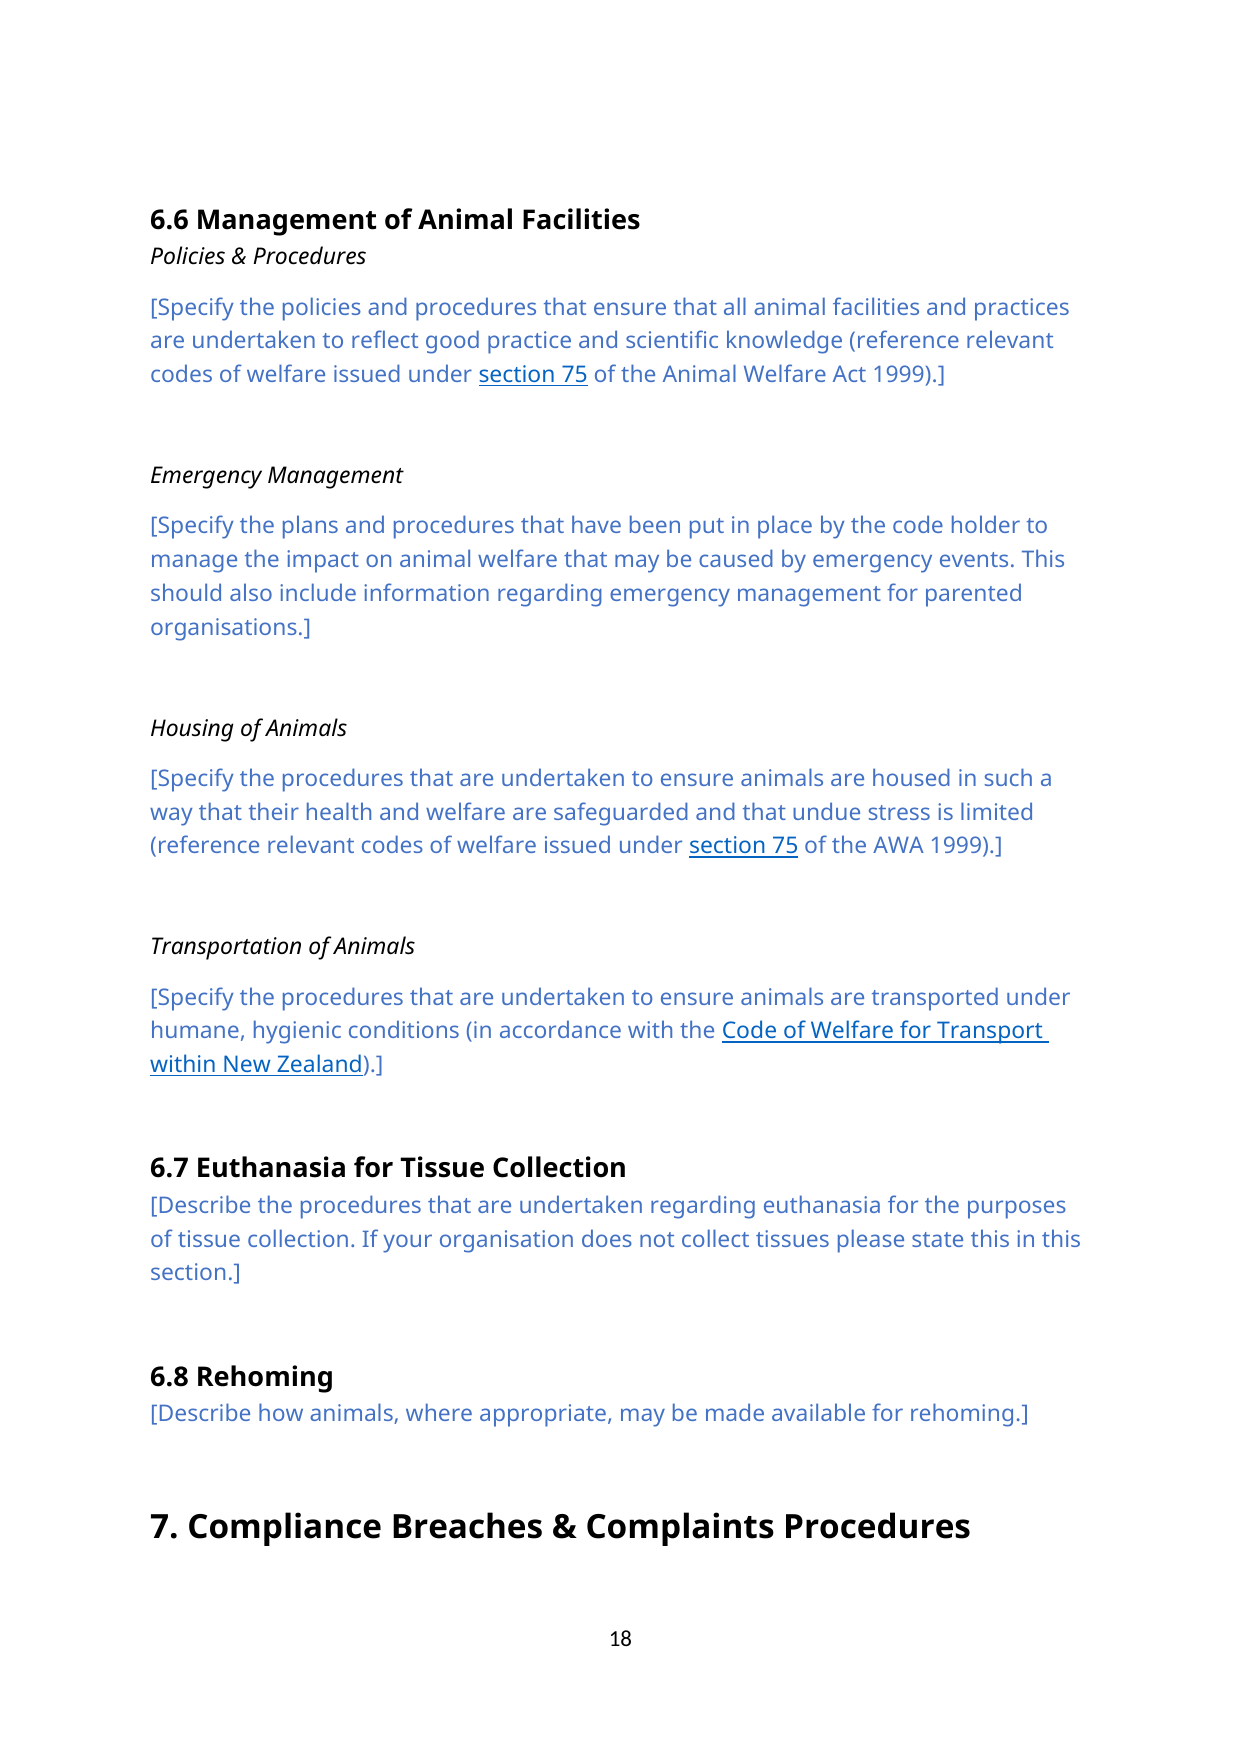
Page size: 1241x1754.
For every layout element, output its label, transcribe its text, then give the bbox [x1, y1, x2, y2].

text Transportation of Animals [150, 930, 1090, 961]
subtitle 7. Compliance Breaches & Complaints Procedures [150, 1503, 1090, 1548]
text Housing of Animals [150, 711, 1090, 743]
text Policies & Procedures [150, 240, 1090, 271]
text [Specify the procedures that are undertaken to ensure animals are transported under humane, hygienic conditions (in accordance with the Code of Welfare for Transport within New Zealand).] [150, 981, 1090, 1079]
subtitle 6.6 Management of Animal Facilities [150, 200, 1090, 237]
subtitle 6.8 Rehoming [150, 1357, 1090, 1394]
text [Specify the plans and procedures that have been put in place by the code holder to manage the impact on animal welfare that may be caused by emergency events. This should also include information regarding emergency management for parented organisations.] [150, 509, 1090, 642]
text [Specify the procedures that are undertaken to ensure animals are housed in such a way that their health and welfare are safeguarded and that undue stress is limited (reference relevant codes of welfare issued under section 75 of the AWA 1999).] [150, 762, 1090, 861]
subtitle 6.7 Euthanasia for Tissue Collection [150, 1149, 1090, 1186]
text [Describe how animals, where appropriate, may be made available for rehoming.] [150, 1397, 1090, 1428]
text Emergency Management [150, 459, 1090, 490]
text [Specify the policies and procedures that ensure that all animal facilities and practices are undertaken to reflect good practice and scientific knowledge (reference relevant codes of welfare issued under section 75 of the Animal Welfare Act 1999).] [150, 291, 1090, 389]
text [Describe the procedures that are undertaken regarding euthanasia for the purposes of tissue collection. If your organisation does not collect tissues please state this in this section.] [150, 1189, 1090, 1287]
